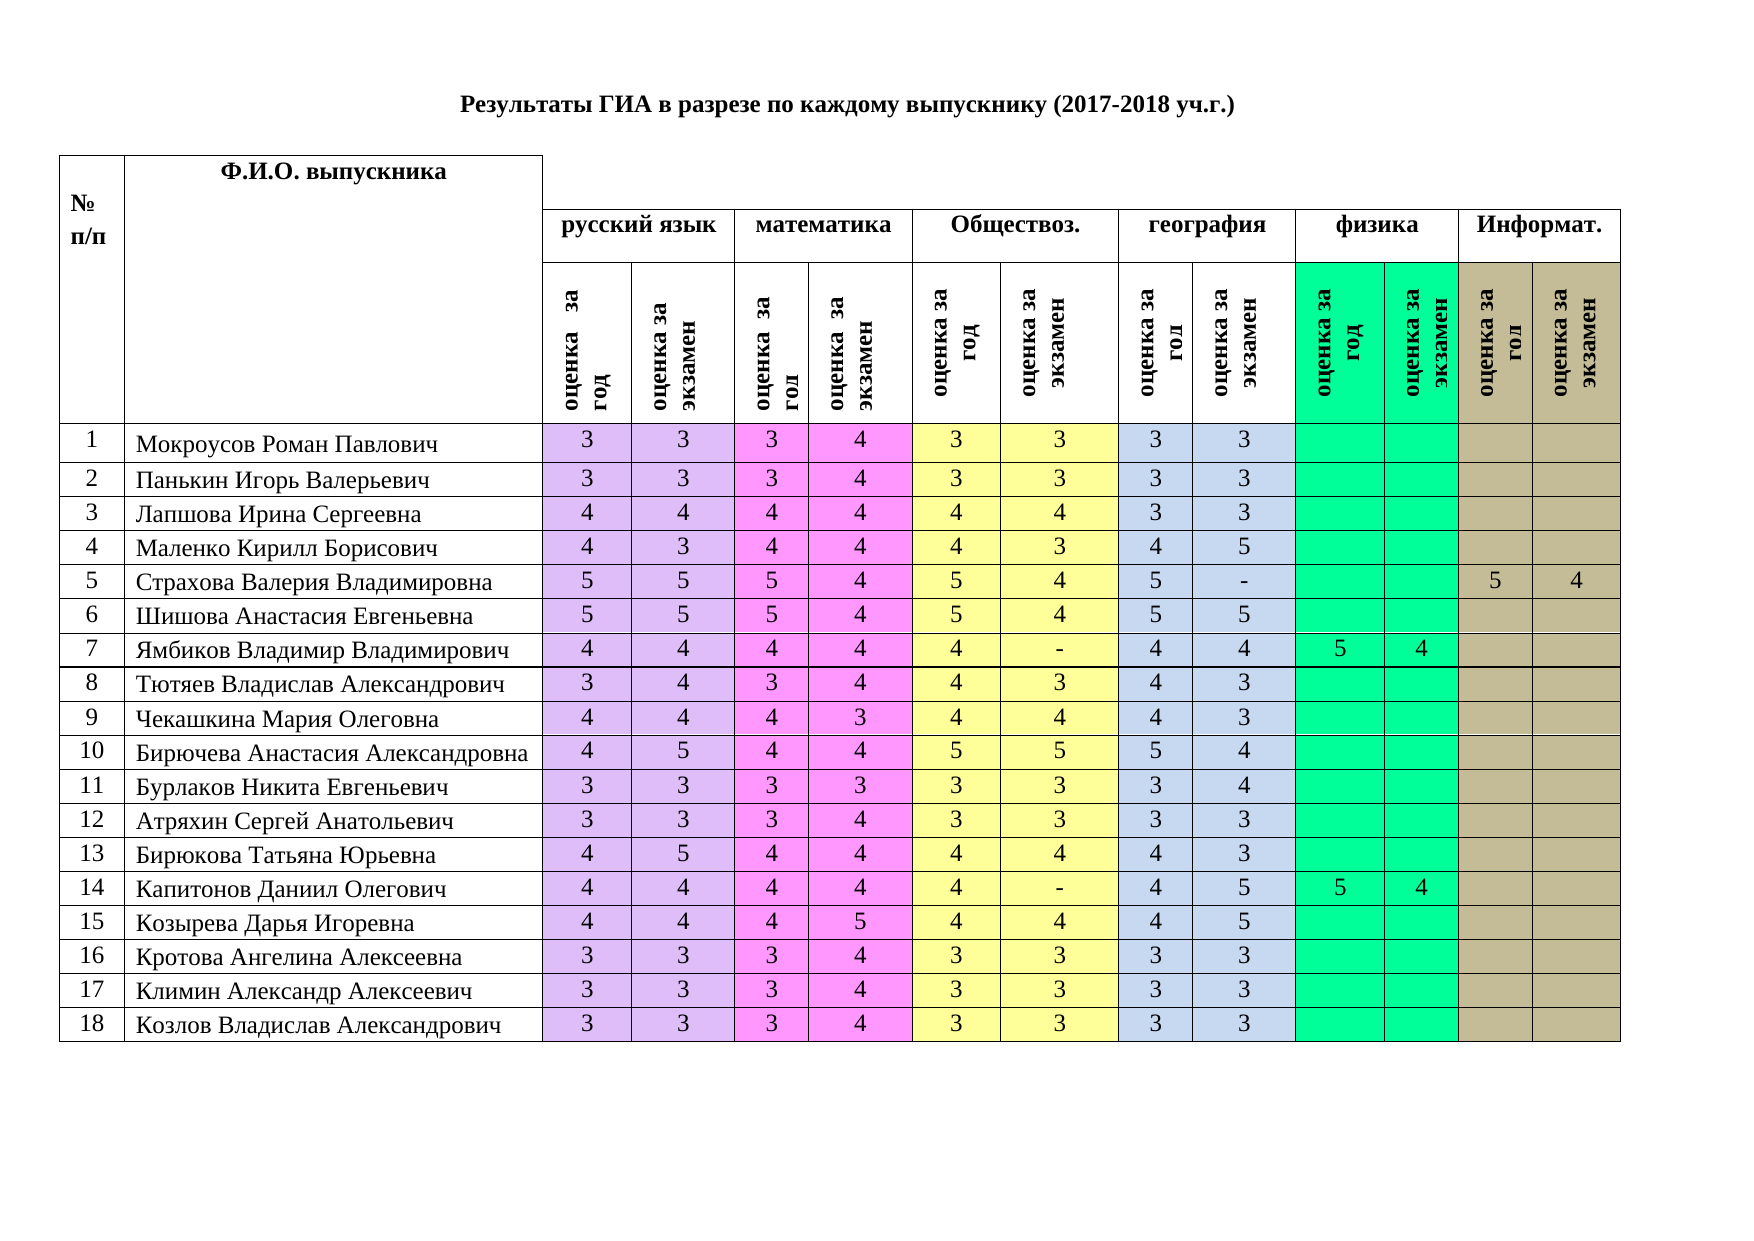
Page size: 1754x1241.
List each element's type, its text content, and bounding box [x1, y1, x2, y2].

table_cell Маленко Кирилл Борисович [125, 531, 542, 564]
table_cell 4 [1001, 838, 1118, 871]
table_cell 4 [809, 804, 912, 837]
table_cell 3 [1193, 463, 1295, 496]
table_cell 3 [1119, 770, 1192, 803]
table_cell 3 [1193, 668, 1295, 701]
table_cell 3 [543, 940, 631, 973]
table_cell 6 [60, 599, 124, 632]
table_cell [1459, 770, 1532, 803]
table_cell 5 [913, 599, 1000, 632]
table_cell 5 [60, 565, 124, 598]
table_cell [1296, 565, 1384, 598]
table_cell [1296, 531, 1384, 564]
table_cell 3 [1001, 424, 1118, 462]
table_cell 4 [1119, 531, 1192, 564]
table_cell Чекашкина Мария Олеговна [125, 702, 542, 734]
table_cell 4 [632, 634, 734, 666]
table_cell математика [735, 210, 912, 262]
table_header Ф.И.О. выпускника [125, 156, 542, 423]
table_cell [1385, 599, 1458, 632]
table_cell 3 [1001, 974, 1118, 1007]
table_cell [1533, 702, 1620, 734]
table_cell 4 [1193, 736, 1295, 769]
table_cell 3 [1001, 531, 1118, 564]
table_cell Бирючева Анастасия Александровна [125, 736, 542, 769]
table_cell 3 [735, 1008, 808, 1041]
table_cell 3 [1193, 497, 1295, 530]
table_cell 4 [1001, 906, 1118, 939]
table_cell 3 [1193, 804, 1295, 837]
table_cell 4 [632, 872, 734, 905]
table_cell 4 [1119, 872, 1192, 905]
table_cell 4 [1119, 634, 1192, 666]
table_cell [1385, 463, 1458, 496]
table_cell русский язык [543, 210, 734, 262]
table_cell [1533, 804, 1620, 837]
table_cell [1296, 599, 1384, 632]
table_cell 5 [913, 565, 1000, 598]
table_cell 3 [809, 770, 912, 803]
table_cell [1533, 634, 1620, 666]
table_cell 3 [735, 804, 808, 837]
table_cell Мокроусов Роман Павлович [125, 424, 542, 462]
table_cell 3 [735, 463, 808, 496]
table_cell 5 [1193, 599, 1295, 632]
table_cell 4 [809, 531, 912, 564]
table_cell 3 [1001, 668, 1118, 701]
table_cell [1459, 804, 1532, 837]
table_cell 3 [735, 770, 808, 803]
table_cell [1296, 1008, 1384, 1041]
table_cell [1459, 906, 1532, 939]
table_cell 3 [543, 974, 631, 1007]
table_cell - [1001, 872, 1118, 905]
table_cell 4 [809, 940, 912, 973]
table_cell оценка за экзамен [1001, 263, 1118, 423]
table_cell [1385, 565, 1458, 598]
table_cell 4 [632, 906, 734, 939]
table_cell 3 [1119, 497, 1192, 530]
table_cell 3 [543, 804, 631, 837]
table_cell оценка за год [1119, 263, 1192, 423]
table_cell Панькин Игорь Валерьевич [125, 463, 542, 496]
table_cell оценка за экзамен [809, 263, 912, 423]
table_cell 4 [1533, 565, 1620, 598]
text Результаты ГИА в разрезе по каждому выпускнику (2017-2018 уч.г.) [59, 89, 1636, 117]
table_cell [1296, 770, 1384, 803]
table_cell [1533, 838, 1620, 871]
table_cell 5 [809, 906, 912, 939]
table_cell 5 [913, 736, 1000, 769]
table_cell 4 [735, 736, 808, 769]
table_cell 7 [60, 634, 124, 666]
table_cell 4 [543, 634, 631, 666]
table_cell 4 [543, 906, 631, 939]
table_cell 5 [1459, 565, 1532, 598]
table_cell [1533, 906, 1620, 939]
table_cell 10 [60, 736, 124, 769]
table_cell [1533, 497, 1620, 530]
table_cell [1459, 872, 1532, 905]
table_cell 4 [809, 838, 912, 871]
table_cell [1385, 804, 1458, 837]
table_cell 4 [809, 463, 912, 496]
table_cell Климин Александр Алексеевич [125, 974, 542, 1007]
table_cell [1296, 804, 1384, 837]
table_cell [1296, 906, 1384, 939]
table_cell 4 [543, 872, 631, 905]
table_cell Шишова Анастасия Евгеньевна [125, 599, 542, 632]
table_cell 3 [632, 804, 734, 837]
table_cell 4 [809, 424, 912, 462]
table_cell 3 [735, 940, 808, 973]
table_cell 4 [735, 838, 808, 871]
table_cell 4 [809, 634, 912, 666]
table_cell 3 [735, 974, 808, 1007]
table_cell [1533, 599, 1620, 632]
table_cell 4 [1119, 702, 1192, 734]
table_cell 4 [1001, 702, 1118, 734]
table_cell 12 [60, 804, 124, 837]
table_cell [1385, 1008, 1458, 1041]
table_cell 3 [543, 463, 631, 496]
table_cell 4 [543, 531, 631, 564]
table_cell 4 [1119, 838, 1192, 871]
table_cell 5 [632, 736, 734, 769]
table_cell [1533, 1008, 1620, 1041]
table_cell 4 [1193, 634, 1295, 666]
table_cell 4 [913, 497, 1000, 530]
table_cell оценка за год [1459, 263, 1532, 423]
table_cell 9 [60, 702, 124, 734]
table_cell 3 [60, 497, 124, 530]
table_cell 3 [1193, 940, 1295, 973]
table_cell 4 [1193, 770, 1295, 803]
table_cell 4 [632, 668, 734, 701]
table_cell 3 [1001, 940, 1118, 973]
table_cell [1459, 463, 1532, 496]
table_cell 5 [1119, 599, 1192, 632]
table_cell 3 [1193, 1008, 1295, 1041]
table_cell 4 [809, 497, 912, 530]
table_cell 4 [809, 1008, 912, 1041]
table_cell 3 [913, 940, 1000, 973]
table_cell [1533, 531, 1620, 564]
table_cell 5 [1001, 736, 1118, 769]
table_cell оценка за год [735, 263, 808, 423]
table_cell [1459, 424, 1532, 462]
table_cell [1296, 736, 1384, 769]
table_cell 4 [913, 872, 1000, 905]
table_cell [1459, 974, 1532, 1007]
table_cell [1533, 974, 1620, 1007]
table_cell [1385, 940, 1458, 973]
table_cell 17 [60, 974, 124, 1007]
table_cell [1385, 702, 1458, 734]
table_cell 4 [913, 668, 1000, 701]
table_cell 4 [1385, 872, 1458, 905]
table_cell география [1119, 210, 1295, 262]
table_cell 4 [735, 702, 808, 734]
table_cell [1459, 668, 1532, 701]
table_cell 4 [1001, 565, 1118, 598]
table_cell Капитонов Даниил Олегович [125, 872, 542, 905]
table_cell 3 [543, 1008, 631, 1041]
table_header № п/п [60, 156, 124, 423]
table_cell 3 [913, 463, 1000, 496]
table_cell 18 [60, 1008, 124, 1041]
table_cell [1385, 531, 1458, 564]
table_cell 1 [60, 424, 124, 462]
table_cell 4 [735, 872, 808, 905]
table_cell 3 [543, 424, 631, 462]
table_cell 3 [809, 702, 912, 734]
table_cell [1296, 940, 1384, 973]
table_cell [1385, 770, 1458, 803]
table_cell [1385, 668, 1458, 701]
table_cell [1459, 1008, 1532, 1041]
table_cell 3 [543, 668, 631, 701]
table_cell [1385, 497, 1458, 530]
table_cell Обществоз. [913, 210, 1118, 262]
table_cell оценка за год [913, 263, 1000, 423]
table_cell оценка за экзамен [1533, 263, 1620, 423]
table_cell 3 [913, 424, 1000, 462]
table_cell 5 [543, 565, 631, 598]
table_cell 3 [1193, 838, 1295, 871]
table_cell 5 [632, 599, 734, 632]
table_cell 3 [632, 940, 734, 973]
table_cell 4 [913, 838, 1000, 871]
table_cell 11 [60, 770, 124, 803]
table_cell 3 [632, 531, 734, 564]
table_cell 5 [632, 838, 734, 871]
table_cell 4 [1119, 668, 1192, 701]
table_cell [1459, 497, 1532, 530]
table_cell Ямбиков Владимир Владимирович [125, 634, 542, 666]
table_cell 3 [543, 770, 631, 803]
table_cell 3 [1001, 1008, 1118, 1041]
table_cell 4 [1001, 497, 1118, 530]
table_cell 4 [632, 497, 734, 530]
table_cell 3 [735, 424, 808, 462]
table_cell 4 [1119, 906, 1192, 939]
table_cell 3 [1001, 804, 1118, 837]
table_cell 3 [1119, 1008, 1192, 1041]
table_cell [1296, 424, 1384, 462]
table_cell [1533, 463, 1620, 496]
table_cell 3 [632, 1008, 734, 1041]
table_cell 4 [735, 531, 808, 564]
table_cell 4 [809, 974, 912, 1007]
table_cell 5 [1119, 565, 1192, 598]
table_cell 4 [1001, 599, 1118, 632]
table_cell 4 [735, 906, 808, 939]
table_cell 13 [60, 838, 124, 871]
table_cell 14 [60, 872, 124, 905]
table_cell 4 [809, 872, 912, 905]
table_cell 3 [1193, 974, 1295, 1007]
table_cell оценка за год [543, 263, 631, 423]
table_cell 4 [1385, 634, 1458, 666]
table_cell 5 [1193, 531, 1295, 564]
table_cell [1296, 838, 1384, 871]
table_cell 3 [1193, 702, 1295, 734]
table_cell 4 [735, 634, 808, 666]
table_cell 3 [1119, 940, 1192, 973]
table_cell Бурлаков Никита Евгеньевич [125, 770, 542, 803]
table_cell 3 [1119, 804, 1192, 837]
table_cell [1385, 974, 1458, 1007]
table_cell Козлов Владислав Александрович [125, 1008, 542, 1041]
table_cell 3 [1001, 770, 1118, 803]
table_cell 3 [1119, 463, 1192, 496]
table_cell [1459, 940, 1532, 973]
table_cell 4 [809, 599, 912, 632]
table_cell Страхова Валерия Владимировна [125, 565, 542, 598]
table_cell 3 [735, 668, 808, 701]
table_cell 5 [1193, 872, 1295, 905]
table_cell 4 [543, 838, 631, 871]
table_cell [1533, 736, 1620, 769]
table_cell 4 [60, 531, 124, 564]
table_cell [1385, 838, 1458, 871]
table_cell оценка за год [1296, 263, 1384, 423]
table_cell оценка за экзамен [1385, 263, 1458, 423]
table_cell 4 [913, 531, 1000, 564]
table_cell 3 [1119, 424, 1192, 462]
table_cell [1459, 634, 1532, 666]
table_cell 3 [1193, 424, 1295, 462]
table_cell [1296, 702, 1384, 734]
table_cell 5 [632, 565, 734, 598]
table_cell 5 [1193, 906, 1295, 939]
table_cell Атряхин Сергей Анатольевич [125, 804, 542, 837]
table_cell Информат. [1459, 210, 1620, 262]
table_cell [1296, 463, 1384, 496]
table_cell 4 [913, 906, 1000, 939]
table_cell физика [1296, 210, 1458, 262]
table_cell 5 [735, 599, 808, 632]
table_cell Кротова Ангелина Алексеевна [125, 940, 542, 973]
table_cell [1459, 838, 1532, 871]
table_cell Тютяев Владислав Александрович [125, 668, 542, 701]
table_cell [1459, 736, 1532, 769]
table_cell [1385, 736, 1458, 769]
table_cell 4 [809, 565, 912, 598]
table_cell 16 [60, 940, 124, 973]
table_cell [1533, 940, 1620, 973]
table_cell [1296, 497, 1384, 530]
table_cell 3 [632, 463, 734, 496]
table_cell 4 [809, 668, 912, 701]
table_cell Бирюкова Татьяна Юрьевна [125, 838, 542, 871]
table_cell 4 [632, 702, 734, 734]
table_cell 5 [1296, 872, 1384, 905]
table_cell [1296, 668, 1384, 701]
table_cell 2 [60, 463, 124, 496]
table_cell 4 [913, 702, 1000, 734]
table_cell Козырева Дарья Игоревна [125, 906, 542, 939]
table_cell 5 [735, 565, 808, 598]
table_cell [1533, 668, 1620, 701]
table_cell 15 [60, 906, 124, 939]
table_cell 3 [1119, 974, 1192, 1007]
table_cell 3 [632, 974, 734, 1007]
table_cell 3 [632, 424, 734, 462]
table_cell [1459, 702, 1532, 734]
table_cell [1385, 424, 1458, 462]
table_cell 3 [1001, 463, 1118, 496]
table_cell [1385, 906, 1458, 939]
table_cell [1459, 531, 1532, 564]
table_cell 3 [913, 770, 1000, 803]
table_cell 8 [60, 668, 124, 701]
table_cell [1459, 599, 1532, 632]
table_cell [1533, 872, 1620, 905]
table_cell [1296, 974, 1384, 1007]
table_cell 5 [1119, 736, 1192, 769]
table_cell - [1193, 565, 1295, 598]
table_cell 4 [735, 497, 808, 530]
table_cell 4 [913, 634, 1000, 666]
table_cell 5 [1296, 634, 1384, 666]
table_cell [1533, 424, 1620, 462]
table_cell 5 [543, 599, 631, 632]
table_cell 4 [543, 702, 631, 734]
table_cell [1533, 770, 1620, 803]
table_cell оценка за экзамен [632, 263, 734, 423]
table_cell оценка за экзамен [1193, 263, 1295, 423]
table_cell 3 [913, 1008, 1000, 1041]
table_cell 4 [543, 736, 631, 769]
table_cell 3 [913, 974, 1000, 1007]
table_cell 4 [809, 736, 912, 769]
table_cell - [1001, 634, 1118, 666]
table_cell Лапшова Ирина Сергеевна [125, 497, 542, 530]
table_cell 3 [632, 770, 734, 803]
table_cell 3 [913, 804, 1000, 837]
table_cell 4 [543, 497, 631, 530]
